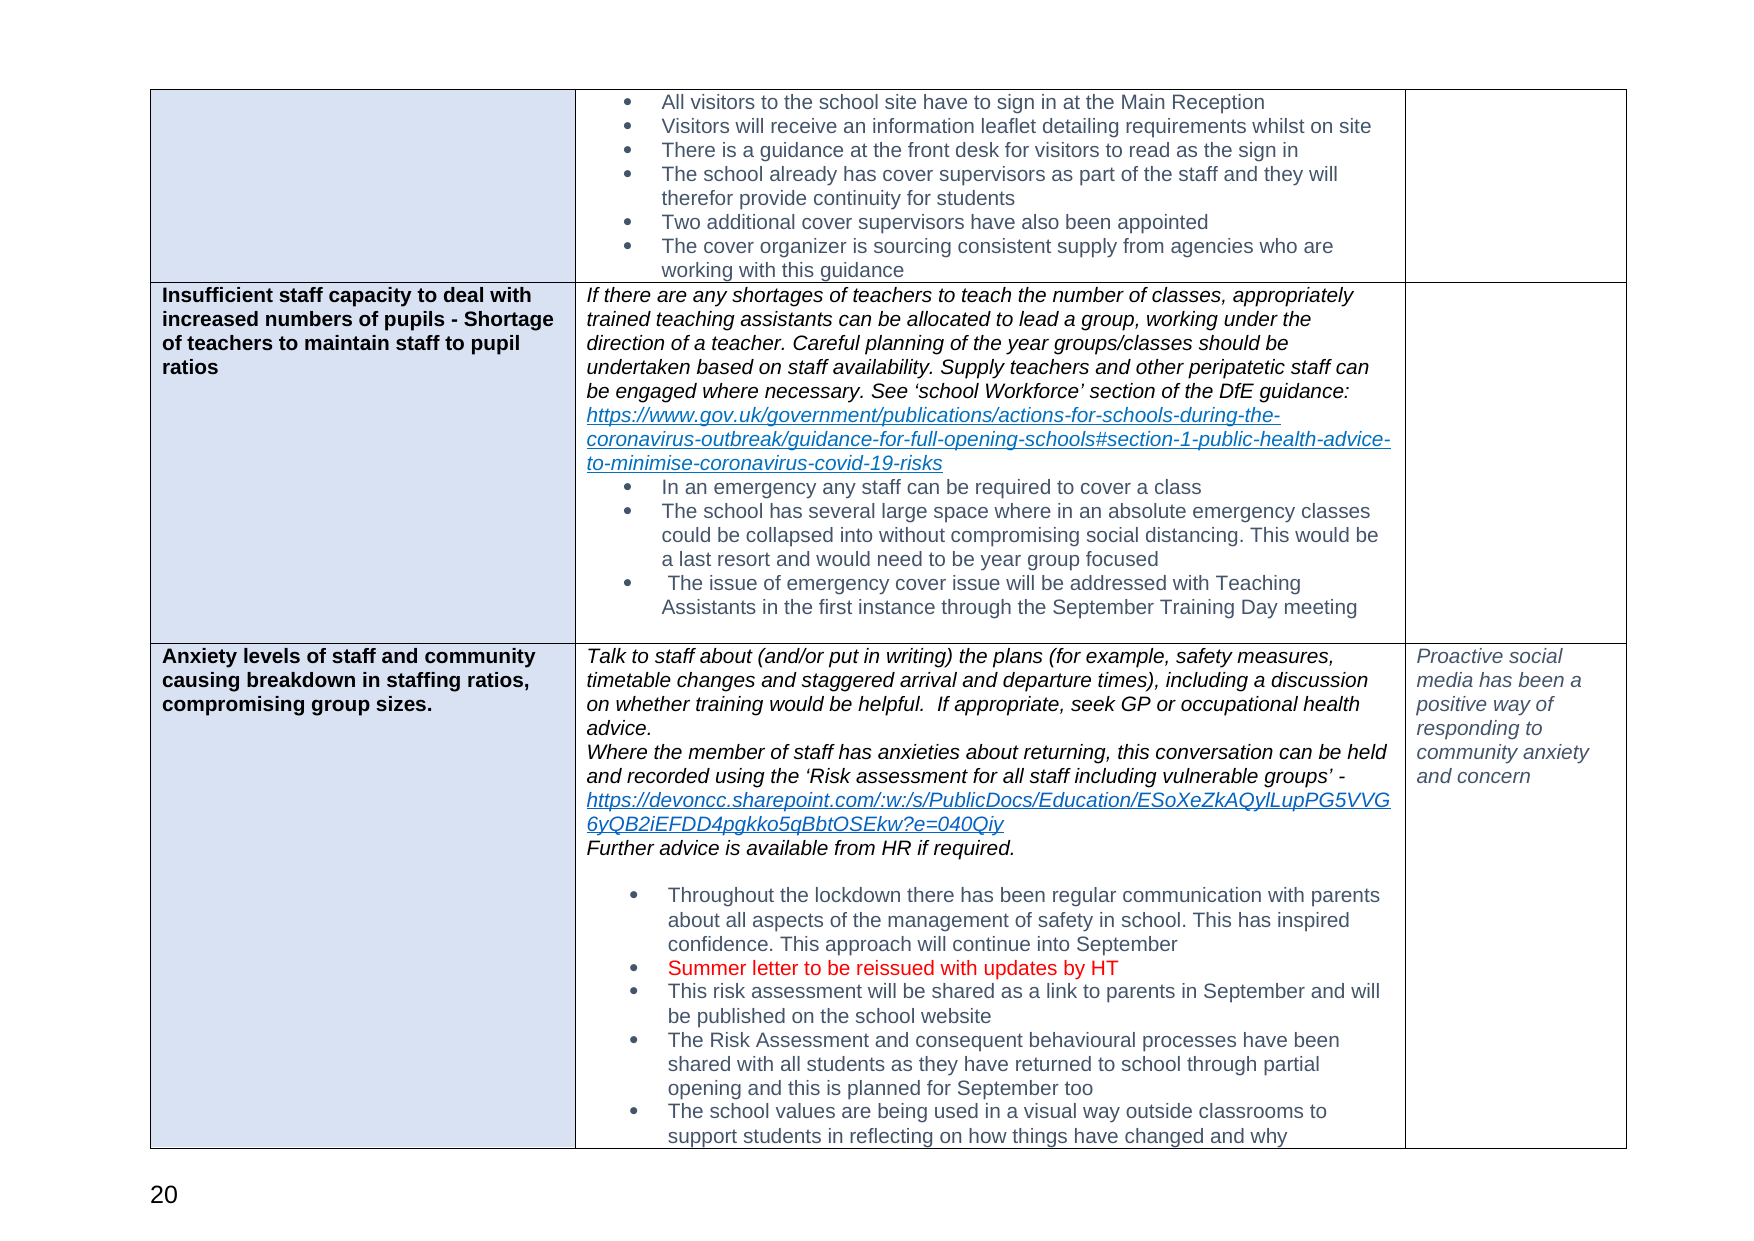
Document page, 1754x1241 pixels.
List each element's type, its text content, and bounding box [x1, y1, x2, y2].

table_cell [151, 644, 575, 1147]
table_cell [151, 90, 575, 282]
table_cell If there are any shortages of teachers to teach the number of classes, appropriately trained teaching assistants can be allocated to lead a group, working under the direction of a teacher. Careful planning of the year groups/classes should be undertaken based on staff availability. Supply teachers and other peripatetic staff can be engaged where necessary. See ‘school Workforce’ section of the DfE guidance: https://www.gov.uk/government/publications/actions-for-schools-during-the-coronavirus-outbreak/guidance-for-full-opening-schools#section-1-public-health-advice-to-minimise-coronavirus-covid-19-risks In an emergency any staff can be required to cover a class The school has several large space where in an absolute emergency classes could be collapsed into without compromising social distancing. This would be a last resort and would need to be year group focused The issue of emergency cover issue will be addressed with Teaching Assistants in the first instance through the September Training Day meeting [576, 283, 1405, 643]
table_cell [1406, 283, 1626, 643]
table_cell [576, 90, 1405, 282]
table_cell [576, 644, 1405, 1147]
table_cell [1406, 90, 1626, 282]
table_cell Insufficient staff capacity to deal with increased numbers of pupils - Shortage of teachers to maintain staff to pupil ratios [151, 283, 575, 643]
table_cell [1406, 644, 1626, 1147]
